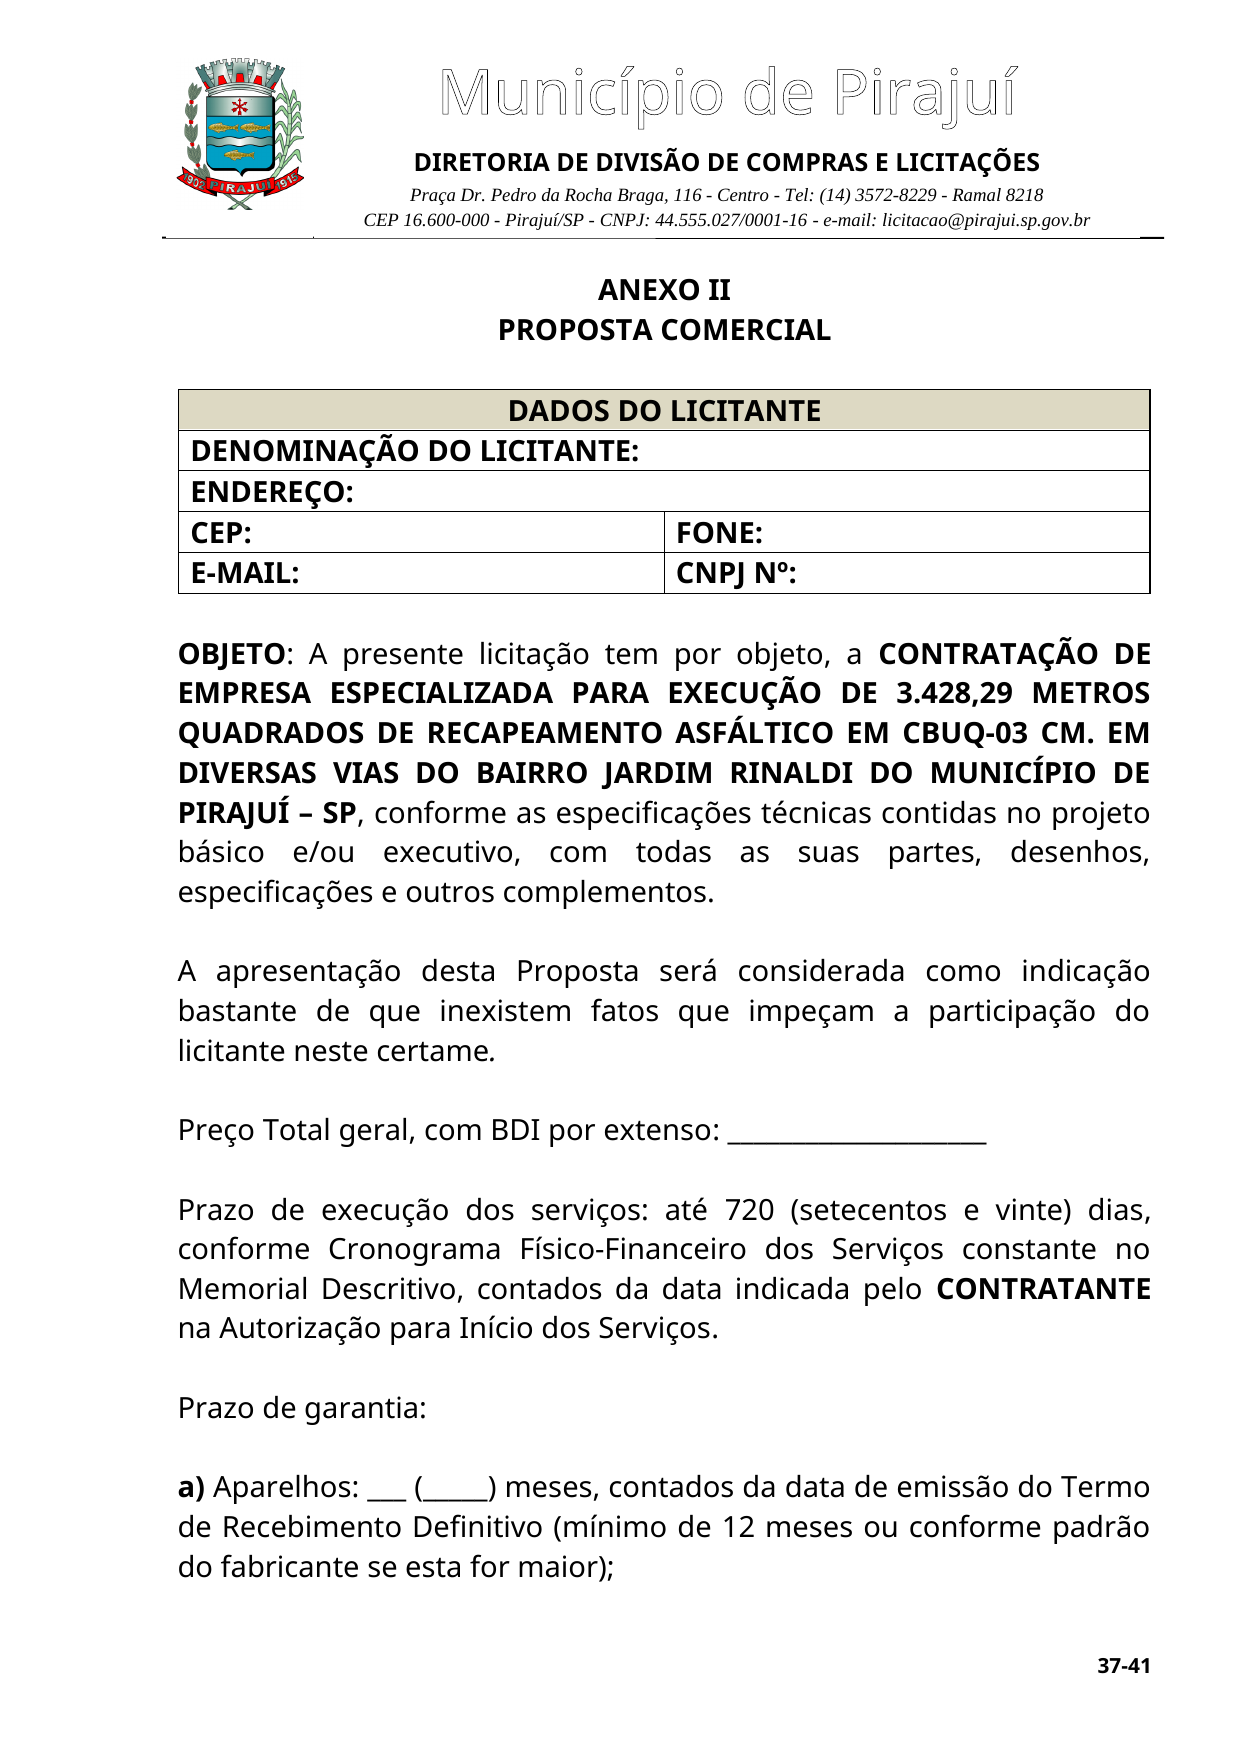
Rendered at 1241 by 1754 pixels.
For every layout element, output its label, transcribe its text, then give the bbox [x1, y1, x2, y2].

table_header DADOS DO LICITANTE [179, 390, 1149, 429]
text Prazo de garantia: [177, 1387, 1152, 1427]
text a) Aparelhos: ___ (_____) meses, contados da data de emissão do Termo de Recebimento Definitivo (mínimo de 12 meses ou conforme padrão do fabricante se esta for maior); [177, 1467, 1152, 1586]
text OBJETO: A presente licitação tem por objeto, a CONTRATAÇÃO DE EMPRESA ESPECIALIZADA PARA EXECUÇÃO DE 3.428,29 METROS QUADRADOS DE RECAPEAMENTO ASFÁLTICO EM CBUQ-03 CM. EM DIVERSAS VIAS DO BAIRRO JARDIM RINALDI DO MUNICÍPIO DE PIRAJUÍ – SP, conforme as especificações técnicas contidas no projeto básico e/ou executivo, com todas as suas partes, desenhos, especificações e outros complementos. [177, 633, 1152, 911]
text ANEXO II [177, 270, 1152, 309]
table_cell CNPJ Nº: [665, 553, 1149, 592]
table_cell DENOMINAÇÃO DO LICITANTE: [179, 431, 1149, 470]
text PROPOSTA COMERCIAL [177, 309, 1152, 349]
text Prazo de execução dos serviços: até 720 (setecentos e vinte) dias, conforme Cronograma Físico-Financeiro dos Serviços constante no Memorial Descritivo, contados da data indicada pelo CONTRATANTE na Autorização para Início dos Serviços. [177, 1189, 1152, 1347]
table_cell CEP: [179, 512, 664, 552]
table_cell E-MAIL: [179, 553, 664, 592]
text A apresentação desta Proposta será considerada como indicação bastante de que inexistem fatos que impeçam a participação do licitante neste certame. [177, 951, 1152, 1070]
text Preço Total geral, com BDI por extenso: ____________________ [177, 1109, 1152, 1149]
table_cell FONE: [665, 512, 1149, 552]
picture [176, 58, 304, 210]
table_cell ENDEREÇO: [179, 471, 1149, 511]
